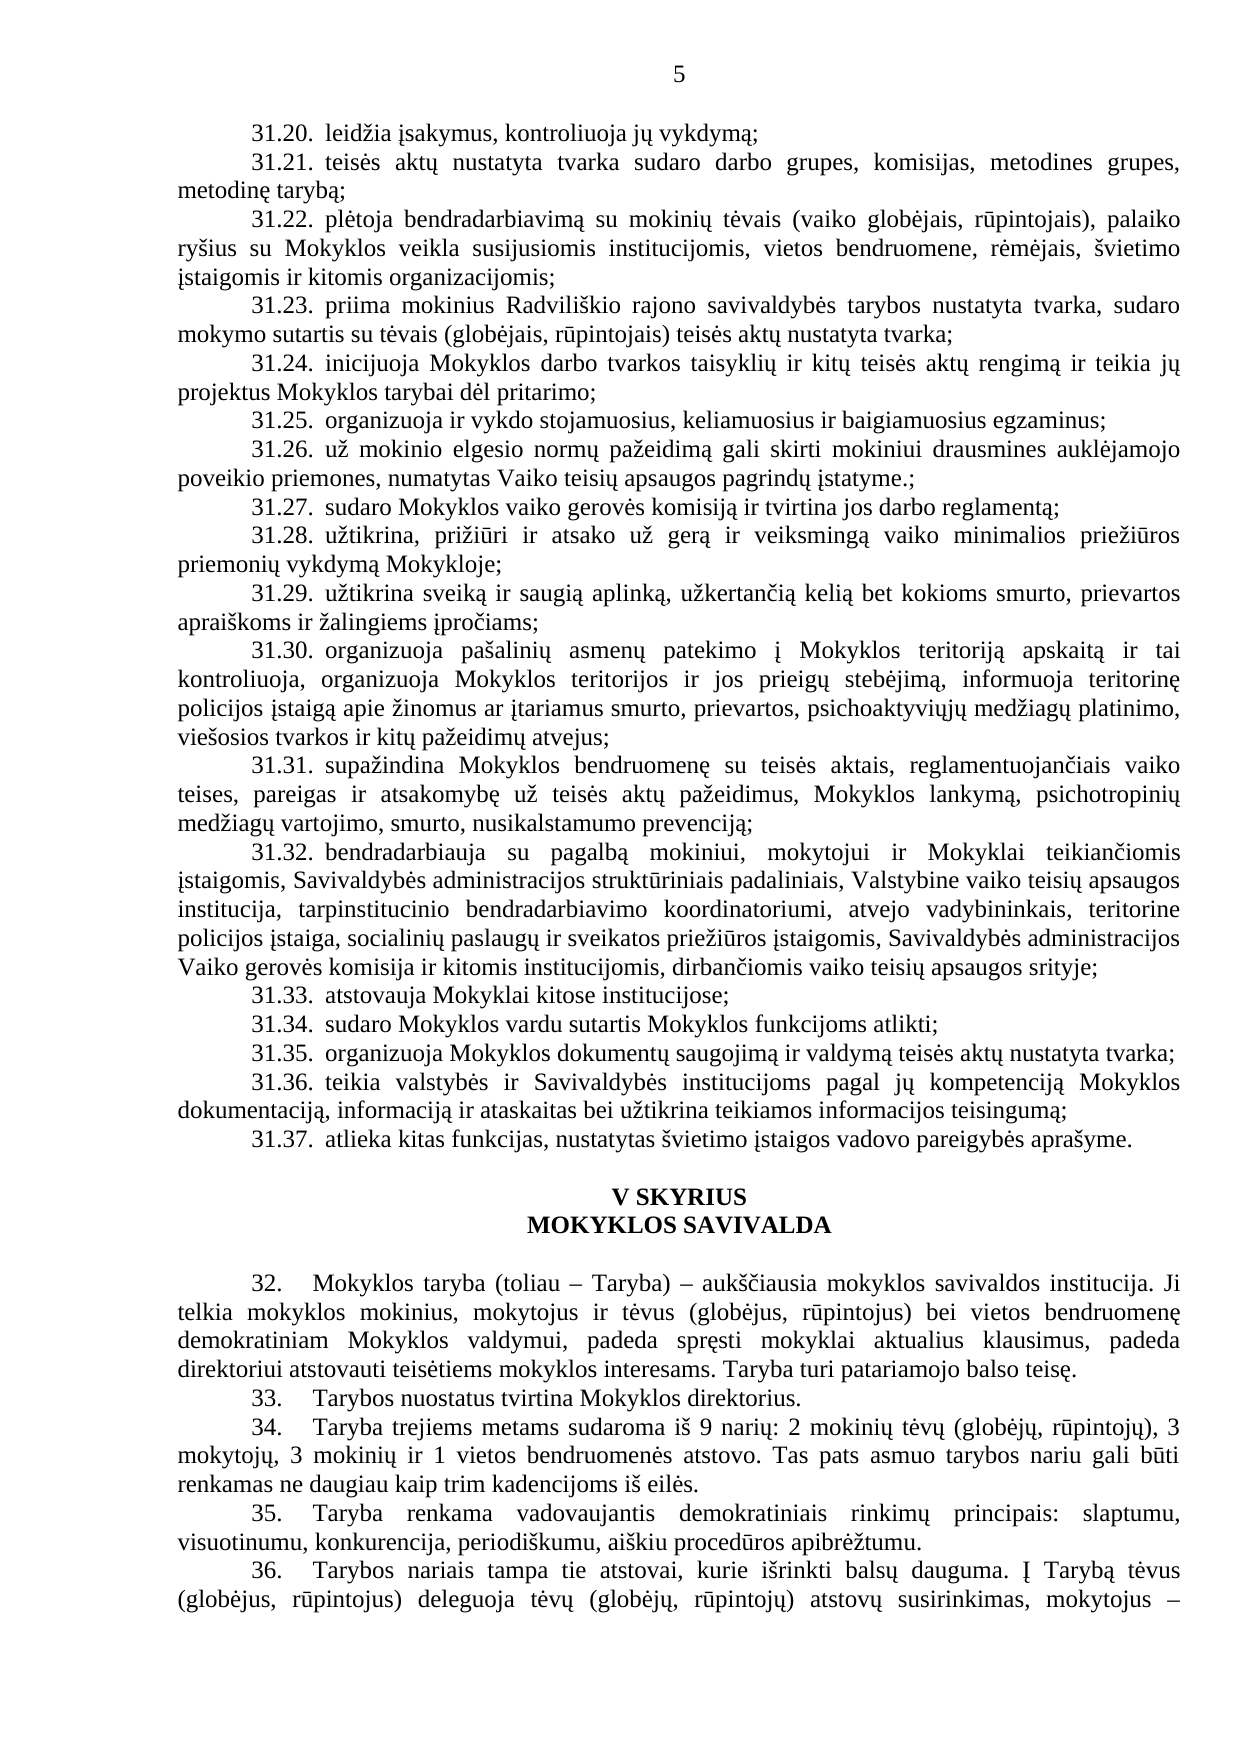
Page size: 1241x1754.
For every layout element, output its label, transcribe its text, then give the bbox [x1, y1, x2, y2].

text 31.22. plėtoja bendradarbiavimą su mokinių tėvais (vaiko globėjais, rūpintojais), palaiko ryšius su Mokyklos veikla susijusiomis institucijomis, vietos bendruomene, rėmėjais, švietimo įstaigomis ir kitomis organizacijomis; [177, 204, 1181, 291]
text 31.23. priima mokinius Radviliškio rajono savivaldybės tarybos nustatyta tvarka, sudaro mokymo sutartis su tėvais (globėjais, rūpintojais) teisės aktų nustatyta tvarka; [177, 291, 1181, 348]
text 31.20. leidžia įsakymus, kontroliuoja jų vykdymą; [177, 118, 1181, 147]
text 31.27. sudaro Mokyklos vaiko gerovės komisiją ir tvirtina jos darbo reglamentą; [177, 492, 1181, 521]
text 31.35. organizuoja Mokyklos dokumentų saugojimą ir valdymą teisės aktų nustatyta tvarka; [177, 1038, 1181, 1067]
text 31.32. bendradarbiauja su pagalbą mokiniui, mokytojui ir Mokyklai teikiančiomis įstaigomis, Savivaldybės administracijos struktūriniais padaliniais, Valstybine vaiko teisių apsaugos institucija, tarpinstitucinio bendradarbiavimo koordinatoriumi, atvejo vadybininkais, teritorine policijos įstaiga, socialinių paslaugų ir sveikatos priežiūros įstaigomis, Savivaldybės administracijos Vaiko gerovės komisija ir kitomis institucijomis, dirbančiomis vaiko teisių apsaugos srityje; [177, 837, 1181, 981]
text 31.36. teikia valstybės ir Savivaldybės institucijoms pagal jų kompetenciją Mokyklos dokumentaciją, informaciją ir ataskaitas bei užtikrina teikiamos informacijos teisingumą; [177, 1067, 1181, 1124]
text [177, 1556, 1181, 1613]
text 31.21. teisės aktų nustatyta tvarka sudaro darbo grupes, komisijas, metodines grupes, metodinę tarybą; [177, 147, 1181, 204]
text 31.33. atstovauja Mokyklai kitose institucijose; [177, 981, 1181, 1009]
text 35. Taryba renkama vadovaujantis demokratiniais rinkimų principais: slaptumu, visuotinumu, konkurencija, periodiškumu, aiškiu procedūros apibrėžtumu. [177, 1498, 1181, 1556]
text MOKYKLOS SAVIVALDA [177, 1211, 1181, 1239]
text V SKYRIUS [177, 1182, 1181, 1211]
text 31.30. organizuoja pašalinių asmenų patekimo į Mokyklos teritoriją apskaitą ir tai kontroliuoja, organizuoja Mokyklos teritorijos ir jos prieigų stebėjimą, informuoja teritorinę policijos įstaigą apie žinomus ar įtariamus smurto, prievartos, psichoaktyviųjų medžiagų platinimo, viešosios tvarkos ir kitų pažeidimų atvejus; [177, 636, 1181, 751]
text 31.31. supažindina Mokyklos bendruomenę su teisės aktais, reglamentuojančiais vaiko teises, pareigas ir atsakomybę už teisės aktų pažeidimus, Mokyklos lankymą, psichotropinių medžiagų vartojimo, smurto, nusikalstamumo prevenciją; [177, 751, 1181, 837]
text 31.28. užtikrina, prižiūri ir atsako už gerą ir veiksmingą vaiko minimalios priežiūros priemonių vykdymą Mokykloje; [177, 521, 1181, 578]
text 34. Taryba trejiems metams sudaroma iš 9 narių: 2 mokinių tėvų (globėjų, rūpintojų), 3 mokytojų, 3 mokinių ir 1 vietos bendruomenės atstovo. Tas pats asmuo tarybos nariu gali būti renkamas ne daugiau kaip trim kadencijoms iš eilės. [177, 1412, 1181, 1498]
text 31.25. organizuoja ir vykdo stojamuosius, keliamuosius ir baigiamuosius egzaminus; [177, 406, 1181, 434]
text 33. Tarybos nuostatus tvirtina Mokyklos direktorius. [177, 1383, 1181, 1412]
text 31.24. inicijuoja Mokyklos darbo tvarkos taisyklių ir kitų teisės aktų rengimą ir teikia jų projektus Mokyklos tarybai dėl pritarimo; [177, 348, 1181, 406]
text 31.34. sudaro Mokyklos vardu sutartis Mokyklos funkcijoms atlikti; [177, 1009, 1181, 1038]
text 31.37. atlieka kitas funkcijas, nustatytas švietimo įstaigos vadovo pareigybės aprašyme. [177, 1124, 1181, 1153]
text 31.26. už mokinio elgesio normų pažeidimą gali skirti mokiniui drausmines auklėjamojo poveikio priemones, numatytas Vaiko teisių apsaugos pagrindų įstatyme.; [177, 434, 1181, 492]
text 31.29. užtikrina sveiką ir saugią aplinką, užkertančią kelią bet kokioms smurto, prievartos apraiškoms ir žalingiems įpročiams; [177, 578, 1181, 636]
text 32. Mokyklos taryba (toliau – Taryba) – aukščiausia mokyklos savivaldos institucija. Ji telkia mokyklos mokinius, mokytojus ir tėvus (globėjus, rūpintojus) bei vietos bendruomenę demokratiniam Mokyklos valdymui, padeda spręsti mokyklai aktualius klausimus, padeda direktoriui atstovauti teisėtiems mokyklos interesams. Taryba turi patariamojo balso teisę. [177, 1268, 1181, 1383]
